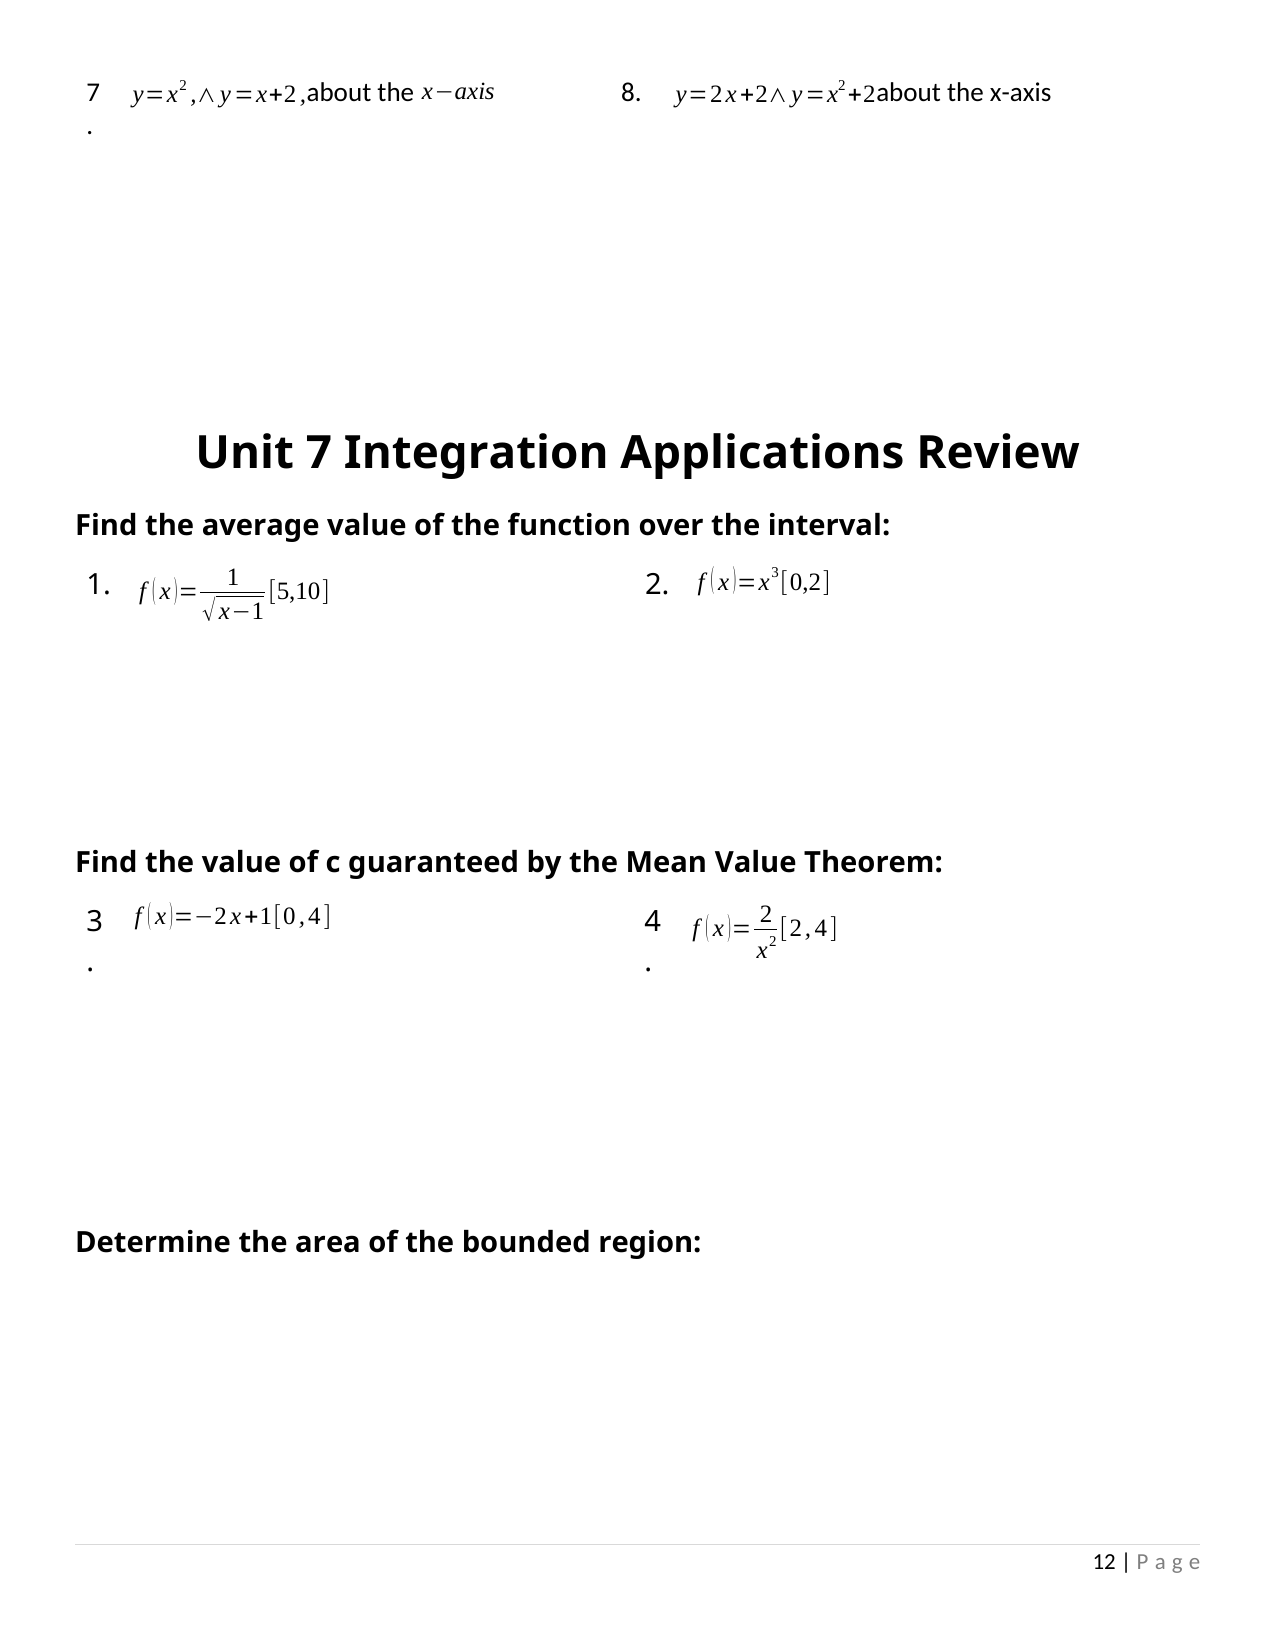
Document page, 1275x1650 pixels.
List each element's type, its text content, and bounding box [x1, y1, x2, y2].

table_cell about the x-axis [661, 75, 1152, 420]
table_header 3. [75, 901, 122, 1162]
text Unit 7 Integration Applications Review [75, 420, 1200, 482]
table_cell about the [118, 75, 609, 420]
table_header 1. [75, 564, 126, 841]
table_header [685, 564, 1200, 841]
text Find the average value of the function over the interval: [75, 504, 1200, 544]
table_cell 8. [610, 75, 661, 420]
table_header [126, 564, 633, 841]
table_header [680, 901, 1200, 1162]
text Find the value of c guaranteed by the Mean Value Theorem: [75, 841, 1200, 881]
table_header 4. [633, 901, 680, 1162]
table_header 2. [634, 564, 685, 841]
table_cell 7. [75, 75, 118, 420]
table_header [122, 901, 633, 1162]
text Determine the area of the bounded region: [75, 1221, 1200, 1261]
